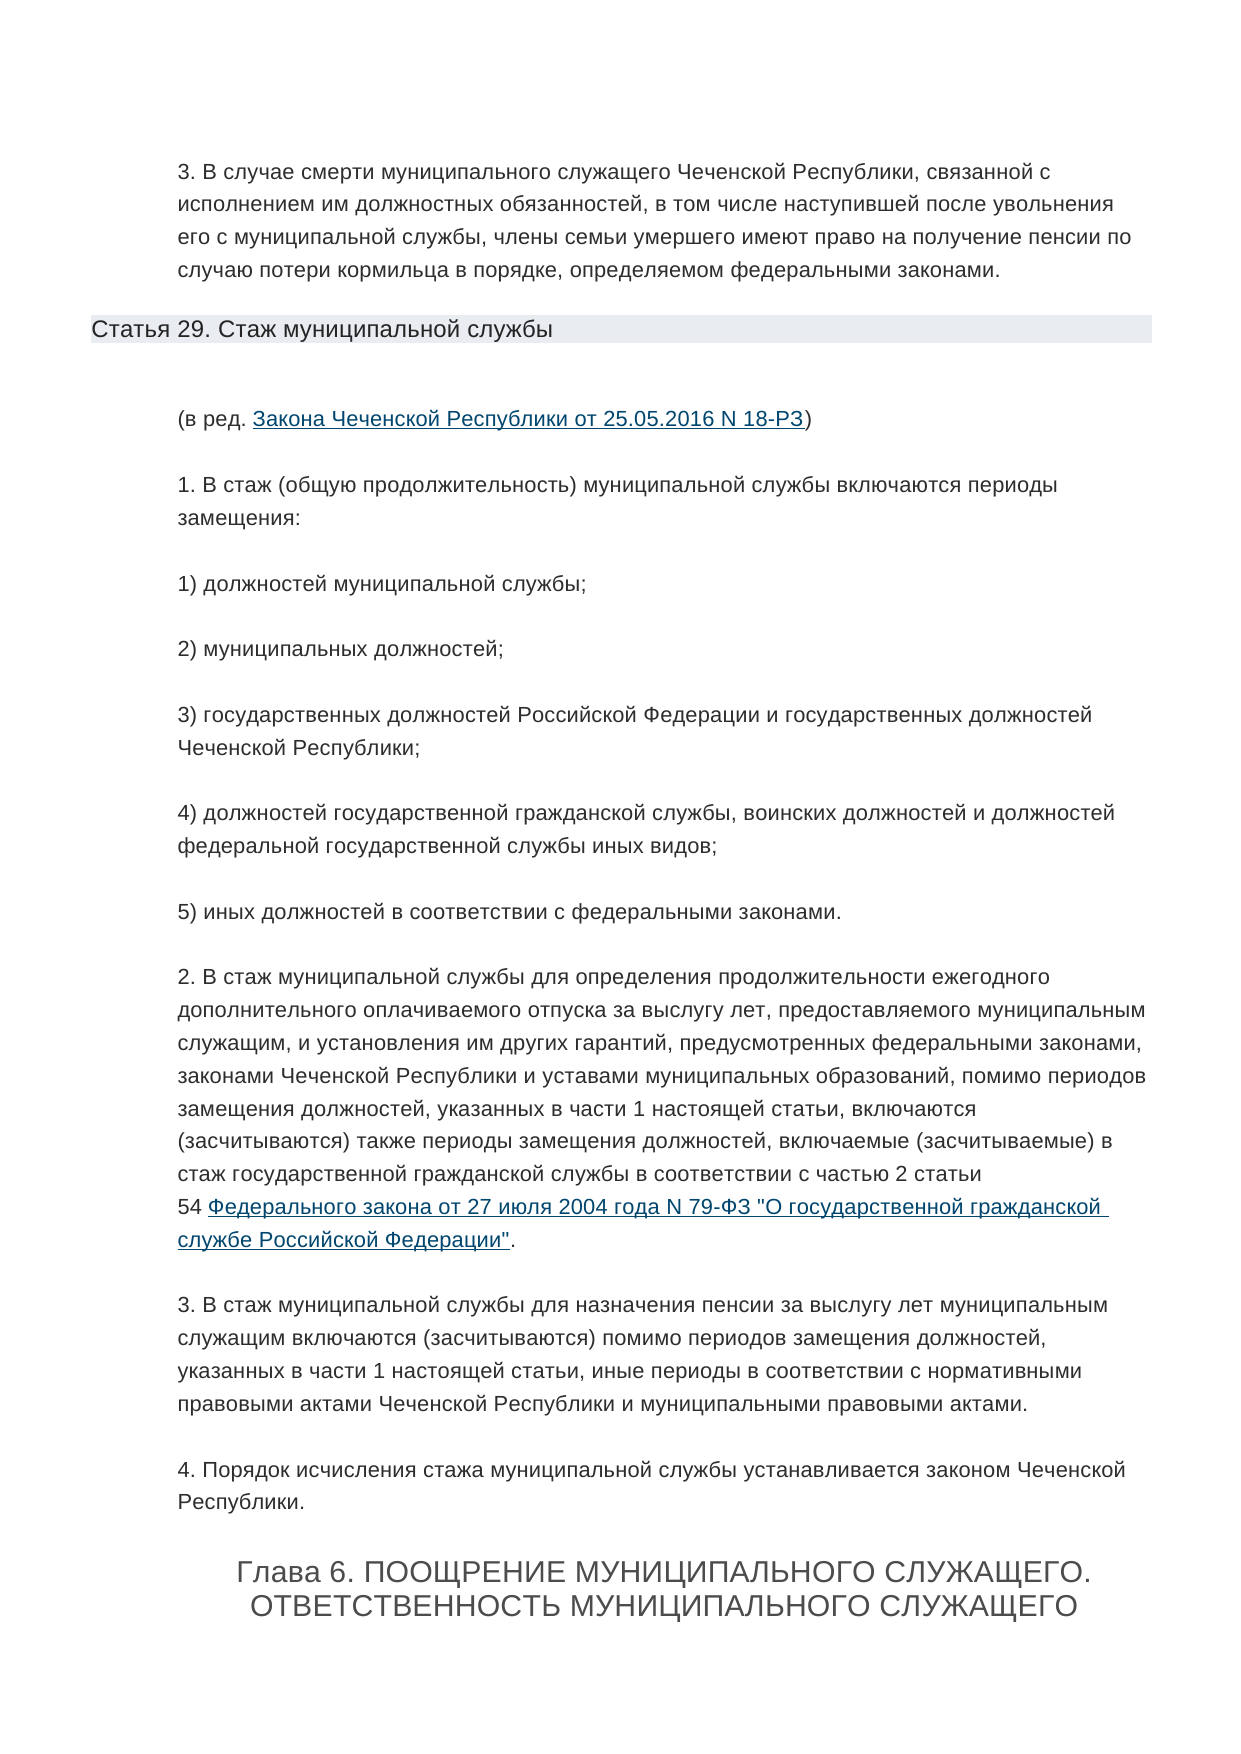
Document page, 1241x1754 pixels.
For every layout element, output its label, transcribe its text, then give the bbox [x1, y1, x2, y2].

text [177, 118, 1152, 315]
text Глава 6. ПООЩРЕНИЕ МУНИЦИПАЛЬНОГО СЛУЖАЩЕГО. ОТВЕТСТВЕННОСТЬ МУНИЦИПАЛЬНОГО СЛУЖАЩЕГО [177, 1553, 1152, 1623]
text Статья 29. Стаж муниципальной службы [91, 315, 1152, 343]
text (в ред. Закона Чеченской Республики от 25.05.2016 N 18-РЗ) 1. В стаж (общую продолжительность) муниципальной службы включаются периоды замещения: 1) должностей муниципальной службы; 2) муниципальных должностей; 3) государственных должностей Российской Федерации и государственных должностей Чеченской Республики; 4) должностей государственной гражданской службы, воинских должностей и должностей федеральной государственной службы иных видов; 5) иных должностей в соответствии с федеральными законами. 2. В стаж муниципальной службы для определения продолжительности ежегодного дополнительного оплачиваемого отпуска за выслугу лет, предоставляемого муниципальным служащим, и установления им других гарантий, предусмотренных федеральными законами, законами Чеченской Республики и уставами муниципальных образований, помимо периодов замещения должностей, указанных в части 1 настоящей статьи, включаются (засчитываются) также периоды замещения должностей, включаемые (засчитываемые) в стаж государственной гражданской службы в соответствии с частью 2 статьи 54 Федерального закона от 27 июля 2004 года N 79-ФЗ "О государственной гражданской службе Российской Федерации". 3. В стаж муниципальной службы для назначения пенсии за выслугу лет муниципальным служащим включаются (засчитываются) помимо периодов замещения должностей, указанных в части 1 настоящей статьи, иные периоды в соответствии с нормативными правовыми актами Чеченской Республики и муниципальными правовыми актами. 4. Порядок исчисления стажа муниципальной службы устанавливается законом Чеченской Республики. [177, 366, 1152, 1514]
